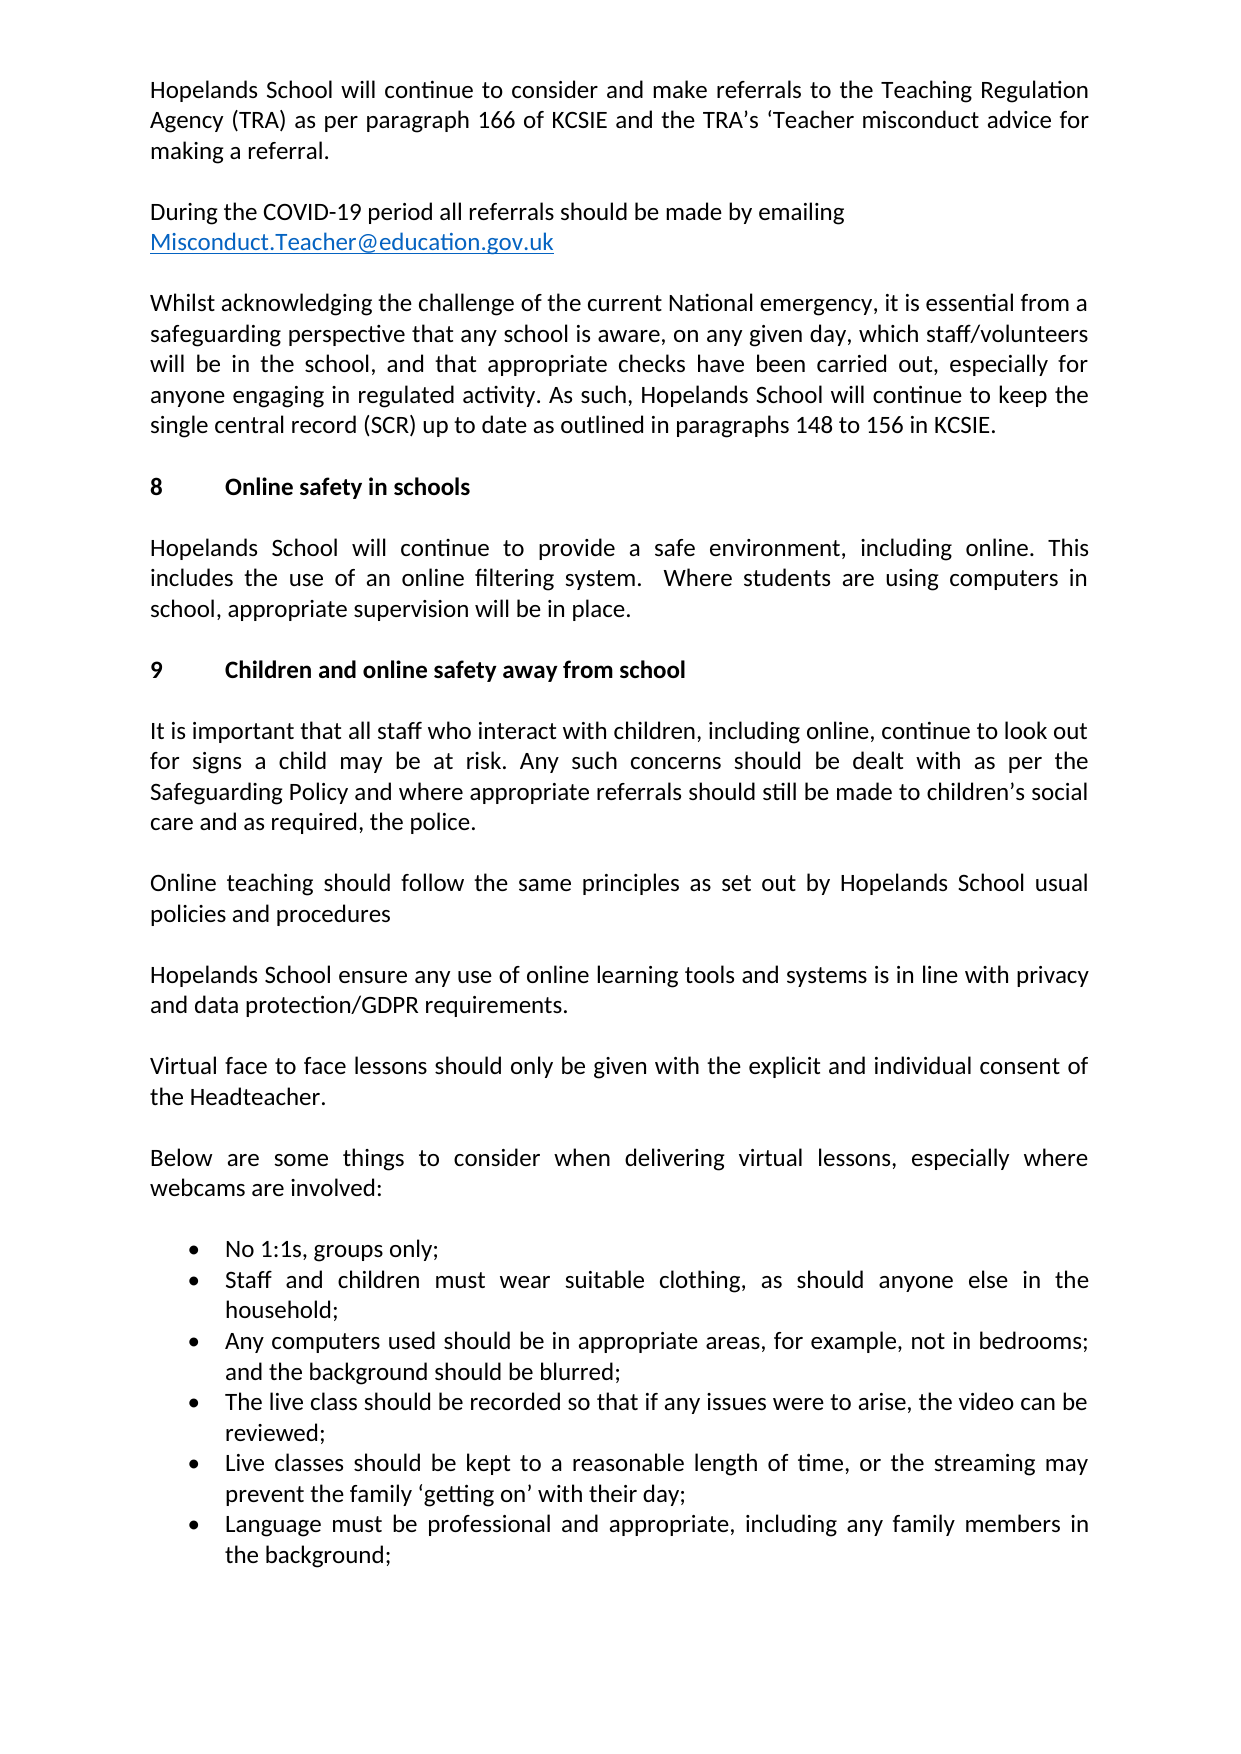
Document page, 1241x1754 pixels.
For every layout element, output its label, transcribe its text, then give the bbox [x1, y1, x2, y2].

text Misconduct.Teacher@education.gov.uk [150, 226, 1090, 257]
text Hopelands School ensure any use of online learning tools and systems is in line with privacy and data protection/GDPR requirements. [150, 959, 1090, 1020]
list No 1:1s, groups only; [187, 1234, 1090, 1264]
text Online teaching should follow the same principles as set out by Hopelands School usual policies and procedures [150, 867, 1090, 928]
list Any computers used should be in appropriate areas, for example, not in bedrooms; and the background should be blurred; [187, 1325, 1090, 1386]
text Below are some things to consider when delivering virtual lessons, especially where webcams are involved: [150, 1142, 1090, 1203]
text 8 Online safety in schools [150, 471, 1090, 501]
list Language must be professional and appropriate, including any family members in the background; [187, 1508, 1090, 1569]
text It is important that all staff who interact with children, including online, continue to look out for signs a child may be at risk. Any such concerns should be dealt with as per the Safeguarding Policy and where appropriate referrals should still be made to children’s social care and as required, the police. [150, 715, 1090, 837]
list Staff and children must wear suitable clothing, as should anyone else in the household; [187, 1264, 1090, 1325]
text During the COVID-19 period all referrals should be made by emailing [150, 196, 1090, 226]
text Hopelands School will continue to provide a safe environment, including online. This includes the use of an online filtering system. Where students are using computers in school, appropriate supervision will be in place. [150, 532, 1090, 623]
text 9 Children and online safety away from school [150, 654, 1090, 684]
text Whilst acknowledging the challenge of the current National emergency, it is essential from a safeguarding perspective that any school is aware, on any given day, which staff/volunteers will be in the school, and that appropriate checks have been carried out, especially for anyone engaging in regulated activity. As such, Hopelands School will continue to keep the single central record (SCR) up to date as outlined in paragraphs 148 to 156 in KCSIE. [150, 287, 1090, 440]
list Live classes should be kept to a reasonable length of time, or the streaming may prevent the family ‘getting on’ with their day; [187, 1447, 1090, 1508]
text Virtual face to face lessons should only be given with the explicit and individual consent of the Headteacher. [150, 1051, 1090, 1112]
list The live class should be recorded so that if any issues were to arise, the video can be reviewed; [187, 1386, 1090, 1447]
text Hopelands School will continue to consider and make referrals to the Teaching Regulation Agency (TRA) as per paragraph 166 of KCSIE and the TRA’s ‘Teacher misconduct advice for making a referral. [150, 74, 1090, 165]
